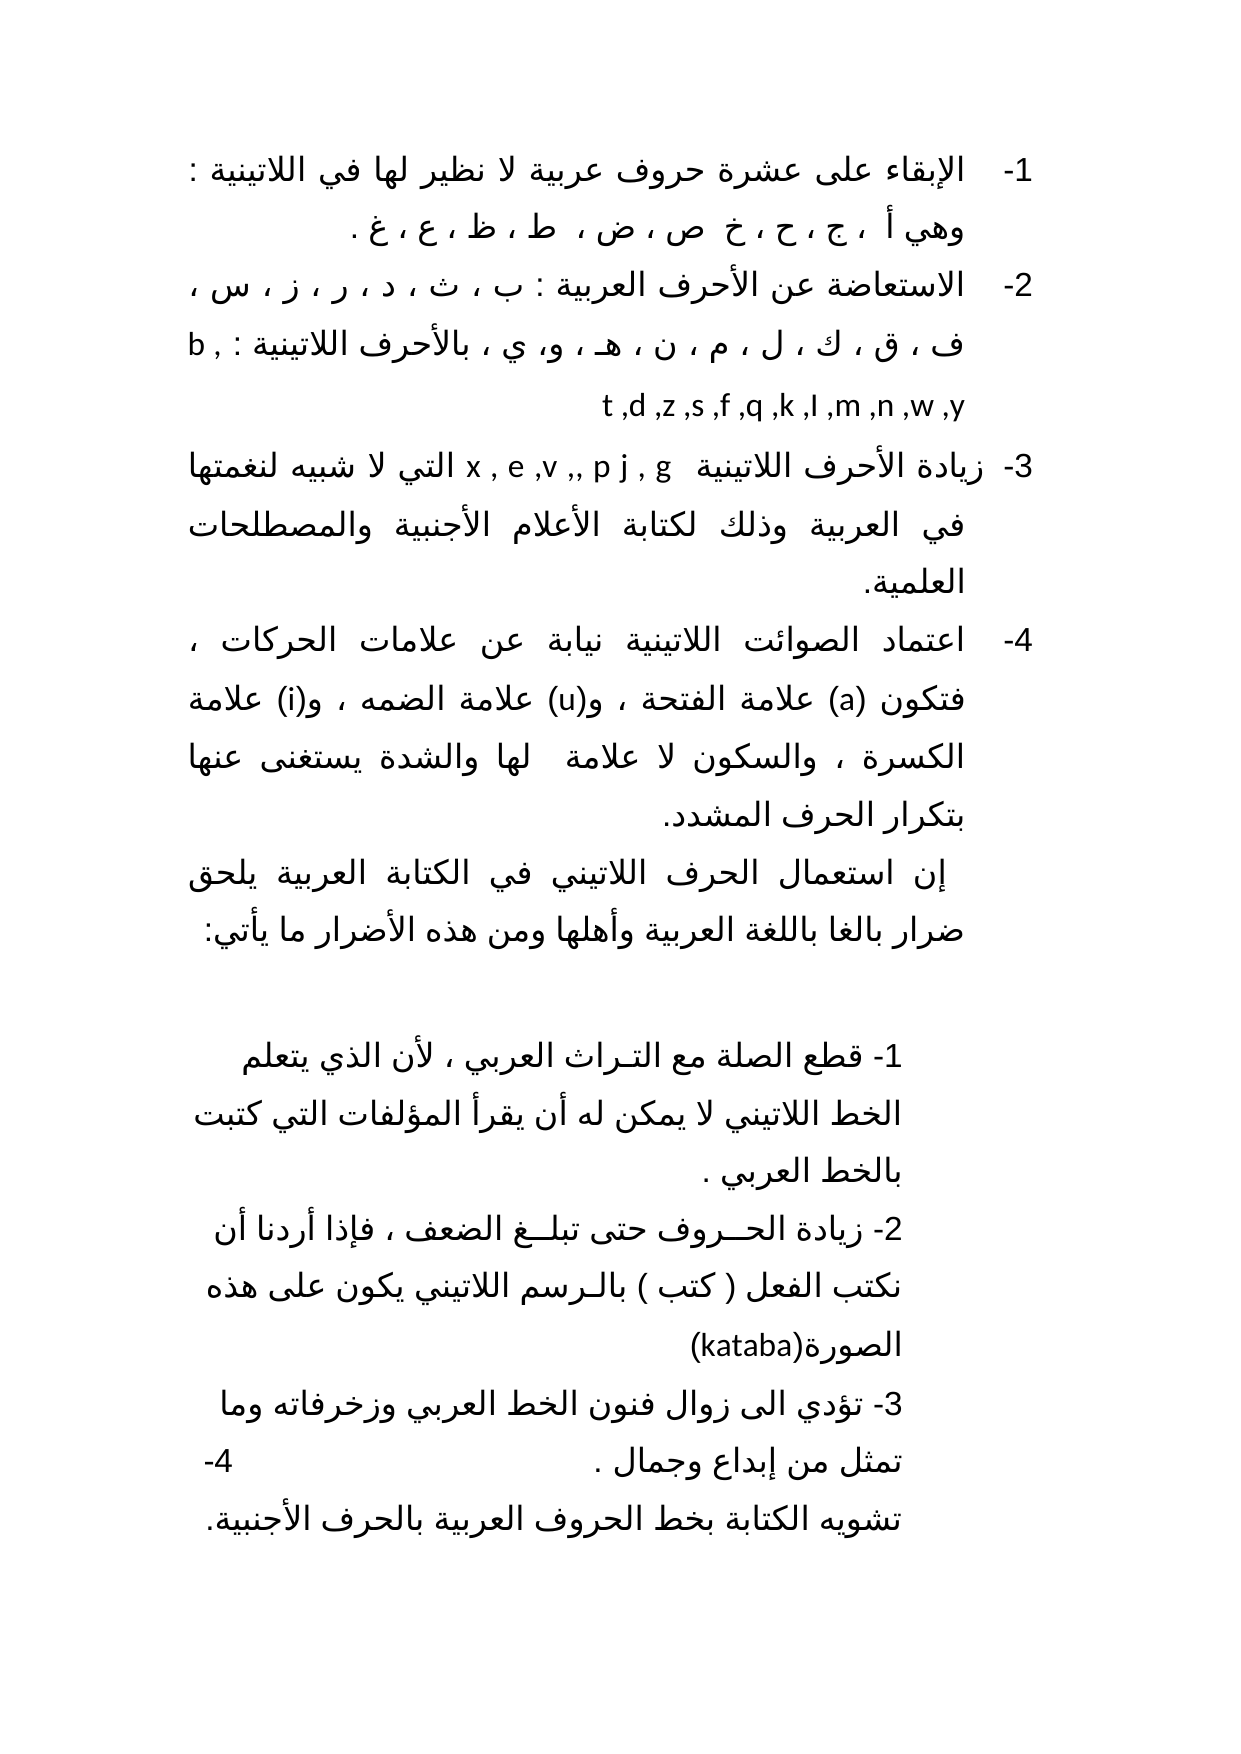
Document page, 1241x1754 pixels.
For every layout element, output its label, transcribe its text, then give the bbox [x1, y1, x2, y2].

list الإبقاء على عشرة حروف عربية لا نظير لها في اللاتينية : وهي أ ، ج ، ح ، خ ص ، ض ، ط ، ظ ، ع ، غ . [187, 150, 1003, 246]
list زيادة الأحرف اللاتينية x , e ,v ,, p j , g التي لا شبيه لنغمتها في العربية وذلك لكتابة الأعلام الأجنبية والمصطلحات العلمية. [187, 445, 1003, 601]
text إن استعمال الحرف اللاتيني في الكتابة العربية يلحق ضرار بالغا باللغة العربية وأهلها ومن هذه الأضرار ما يأتي: [187, 853, 966, 949]
text 1- قطع الصلة مع التـراث العربي ، لأن الذي يتعلم الخط اللاتيني لا يمكن له أن يقرأ المؤلفات التي كتبت بالخط العربي . 2- زيادة الحــروف حتى تبلــغ الضعف ، فإذا أردنا أن نكتب الفعل ( كتب ) بالـرسم اللاتيني يكون على هذه الصورة(kataba) 3- تؤدي الى زوال فنون الخط العربي وزخرفاته وما تمثل من إبداع وجمال . 4- تشويه الكتابة بخط الحروف العربية بالحرف الأجنبية. [187, 989, 903, 1537]
list اعتماد الصوائت اللاتينية نيابة عن علامات الحركات ، فتكون (a) علامة الفتحة ، و(u) علامة الضمه ، و(i) علامة الكسرة ، والسكون لا علامة لها والشدة يستغنى عنها بتكرار الحرف المشدد. [187, 620, 1003, 833]
list الاستعاضة عن الأحرف العربية : ب ، ث ، د ، ر ، ز ، س ، ف ، ق ، ك ، ل ، م ، ن ، هـ ، و، ي ، بالأحرف اللاتينية : b , t ,d ,z ,s ,f ,q ,k ,I ,m ,n ,w ,y [187, 265, 1003, 424]
